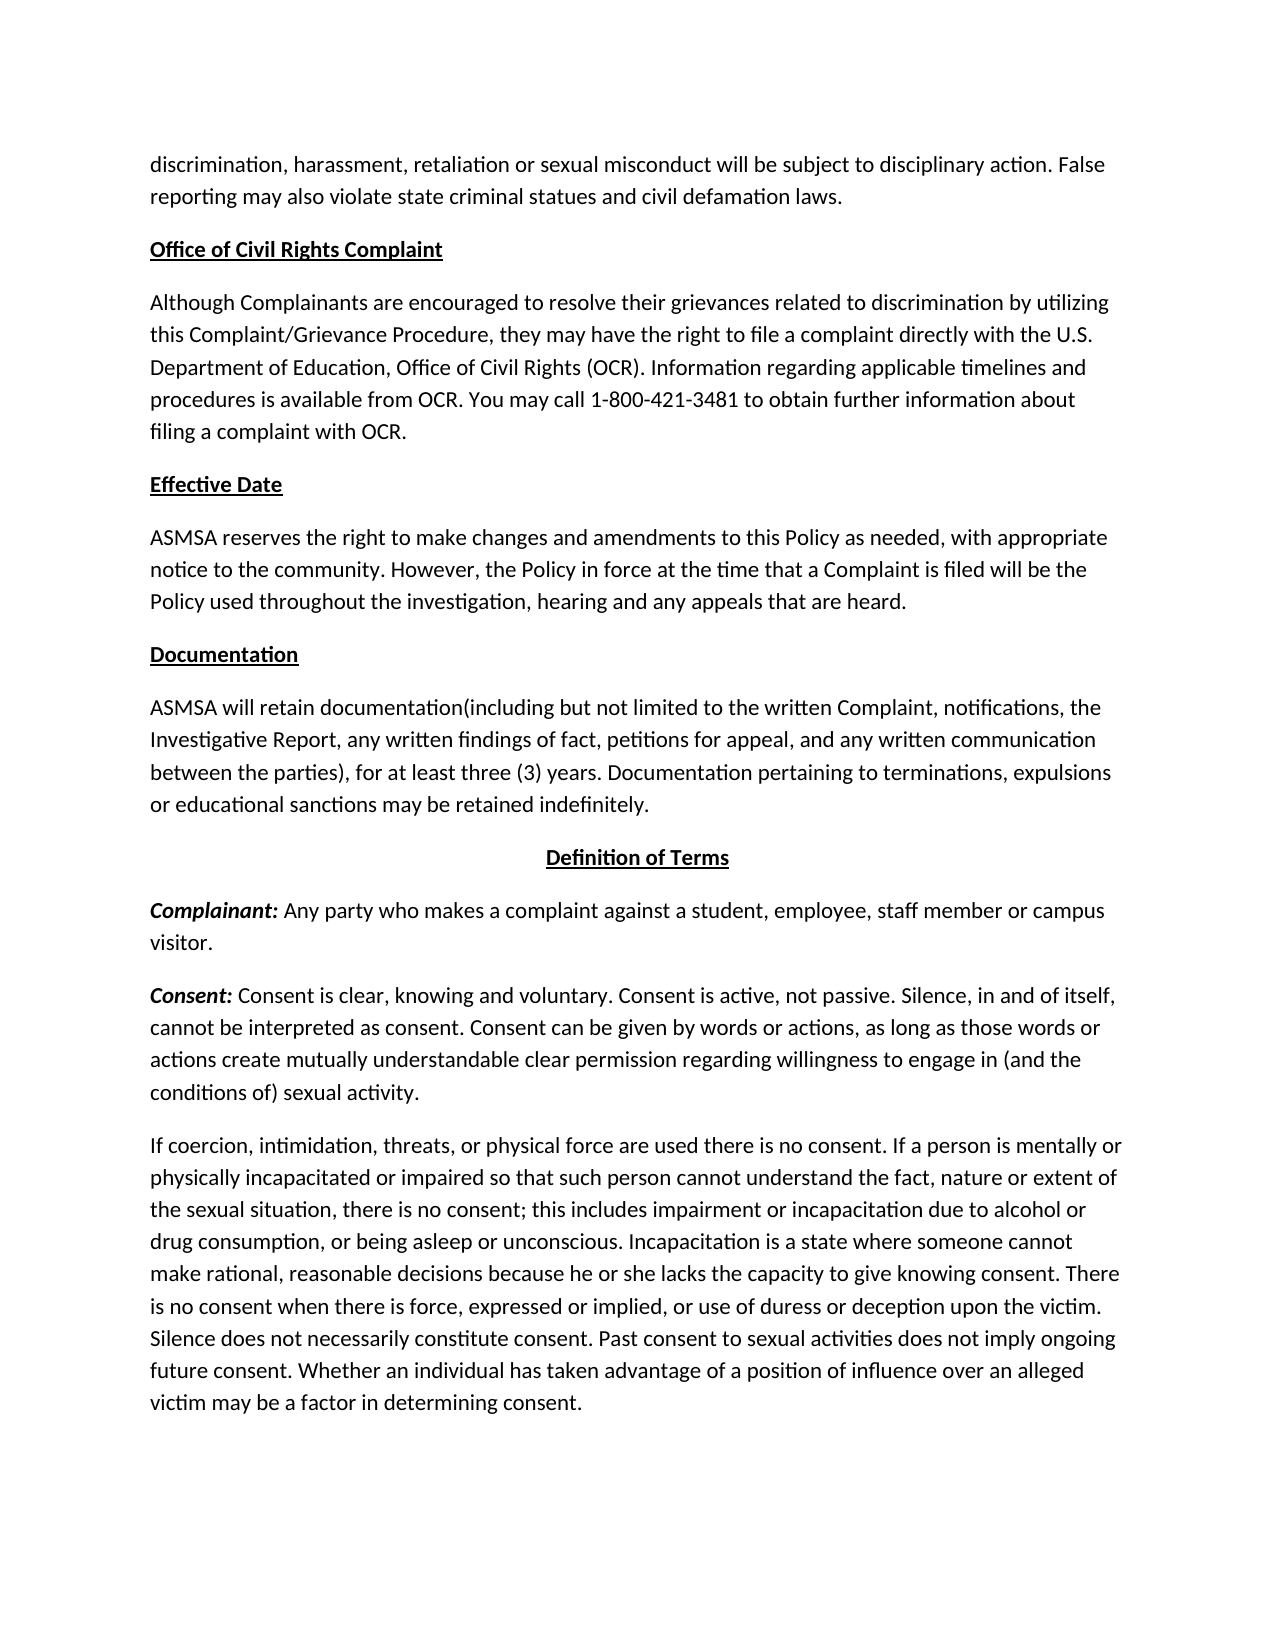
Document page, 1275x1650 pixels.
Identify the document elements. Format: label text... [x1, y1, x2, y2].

text Documentation [150, 640, 1125, 668]
text Effective Date [150, 470, 1125, 498]
text Definition of Terms [150, 843, 1125, 871]
text Although Complainants are encouraged to resolve their grievances related to discrimination by utilizing this Complaint/Grievance Procedure, they may have the right to file a complaint directly with the U.S. Department of Education, Office of Civil Rights (OCR). Information regarding applicable timelines and procedures is available from OCR. You may call 1-800-421-3481 to obtain further information about filing a complaint with OCR. [150, 288, 1125, 445]
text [150, 150, 1125, 210]
text If coercion, intimidation, threats, or physical force are used there is no consent. If a person is mentally or physically incapacitated or impaired so that such person cannot understand the fact, nature or extent of the sexual situation, there is no consent; this includes impairment or incapacitation due to alcohol or drug consumption, or being asleep or unconscious. Incapacitation is a state where someone cannot make rational, reasonable decisions because he or she lacks the capacity to give knowing consent. There is no consent when there is force, expressed or implied, or use of duress or deception upon the victim. Silence does not necessarily constitute consent. Past consent to sexual activities does not imply ongoing future consent. Whether an individual has taken advantage of a position of influence over an alleged victim may be a factor in determining consent. [150, 1131, 1125, 1416]
text ASMSA will retain documentation(including but not limited to the written Complaint, notifications, the Investigative Report, any written findings of fact, petitions for appeal, and any written communication between the parties), for at least three (3) years. Documentation pertaining to terminations, expulsions or educational sanctions may be retained indefinitely. [150, 693, 1125, 818]
text Consent: Consent is clear, knowing and voluntary. Consent is active, not passive. Silence, in and of itself, cannot be interpreted as consent. Consent can be given by words or actions, as long as those words or actions create mutually understandable clear permission regarding willingness to engage in (and the conditions of) sexual activity. [150, 981, 1125, 1106]
text ASMSA reserves the right to make changes and amendments to this Policy as needed, with appropriate notice to the community. However, the Policy in force at the time that a Complaint is filed will be the Policy used throughout the investigation, hearing and any appeals that are heard. [150, 523, 1125, 615]
text Office of Civil Rights Complaint [150, 235, 1125, 263]
text Complainant: Any party who makes a complaint against a student, employee, staff member or campus visitor. [150, 896, 1125, 956]
